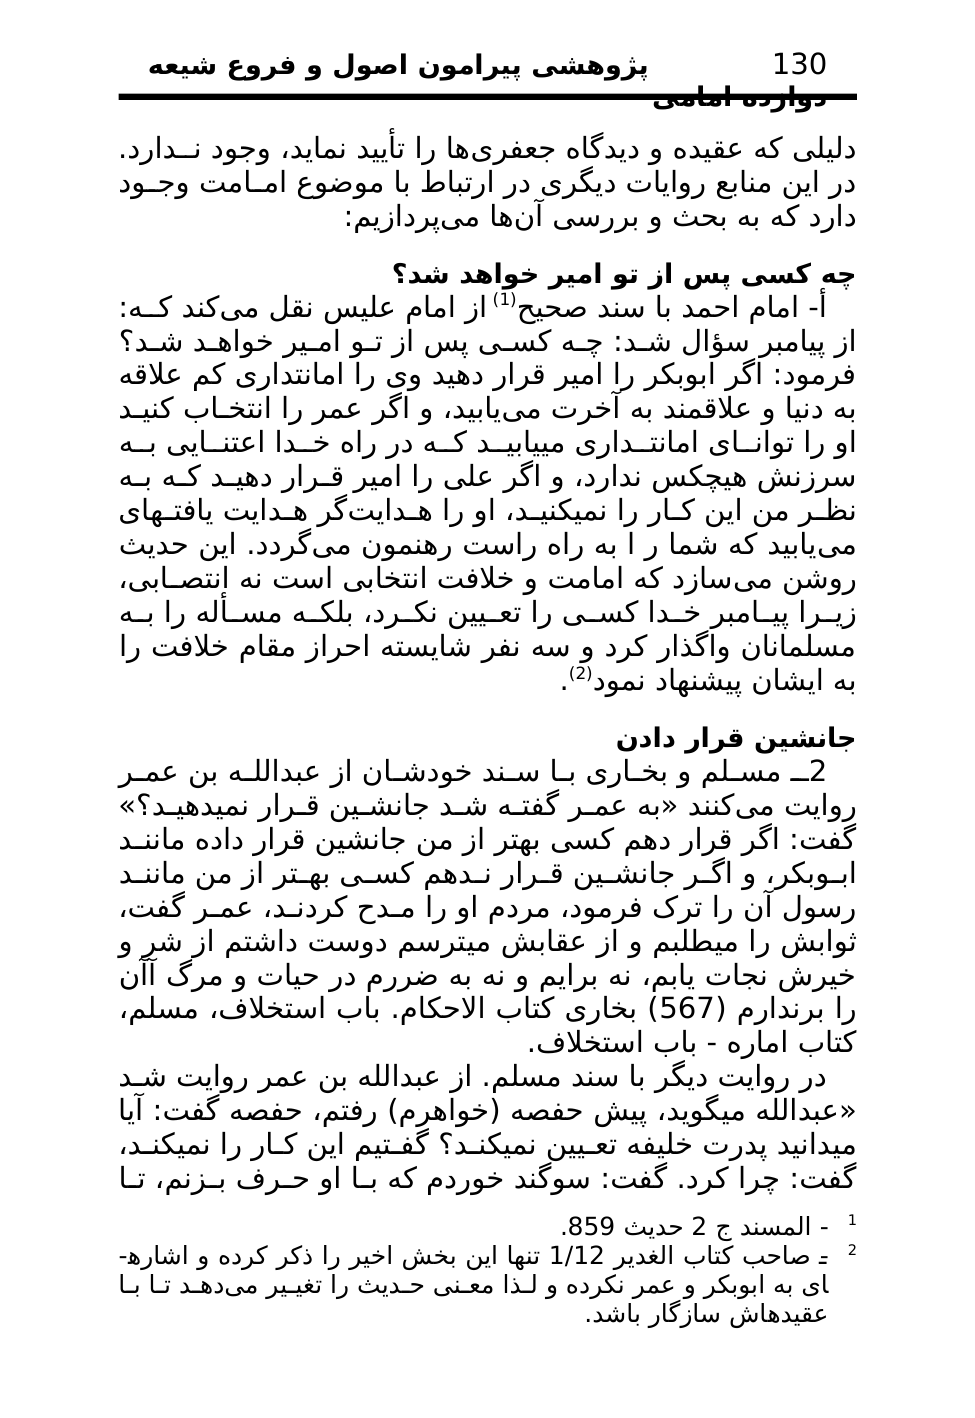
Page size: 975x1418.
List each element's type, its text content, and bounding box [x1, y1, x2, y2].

text جانشین قرار دادن [118, 722, 857, 754]
text 2ـ مسلم و بخاری با سند خودشان از عبدالله بن عمر روایت می‌کنند «به عمر گفته شد جانشین قرار نمیدهید؟» گفت: اگر قرار دهم کسی بهتر از من جانشین قرار داده مانند ابوبکر، و اگر جانشین قرار ندهم کسی بهتر از من مانند رسول آن را ترک فرمود، مردم او را مدح کردند، عمر گفت، ثوابش را میطلبم و از عقابش میترسم دوست داشتم از شر و خیرش نجات یابم، نه برایم و نه به ضررم در حیات و مرگ آآن را برندارم (567) بخاری کتاب الاحکام. باب استخلاف، مسلم، کتاب اماره - باب استخلاف. [118, 754, 857, 1060]
text أ- امام احمد با سند صحیح() از امام علیس نقل می‌کند که: از پیامبر سؤال شد: چه کسی پس از تو امیر خواهد شد؟ فرمود: اگر ابوبکر را امیر قرار دهید وی را امانتداری کم علاقه به دنیا و علاقمند به آخرت می‌یابید، و اگر عمر را انتخاب کنید او را توانای امانتداری مییابید که در راه خدا اعتنایی به سرزنش هیچکس ندارد، و اگر علی را امیر قرار دهید که به نظر من این کار را نمیکنید، او را هدایت‌گر هدایت یافتهای می‌یابید که شما ر ا به راه راست رهنمون می‌گردد. این حدیث روشن می‌سازد که امامت و خلافت انتخابی است نه انتصابی، زیرا پیامبر خدا کسی را تعیین نکرد، بلکه مسأله را به مسلمانان واگذار کرد و سه نفر شایسته احراز مقام خلافت را به ایشان پیشنهاد نمود(). [118, 290, 857, 697]
text چه کسی پس از تو امیر خواهد شد؟ [118, 258, 857, 290]
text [118, 1060, 857, 1196]
text از تحقیقات گذشته دریافتیم در سنت - نبوی - چنانکه کتب هشتگانه و دیگر کتبی که بدان‌ها مراجعه کردیم نقل می‌نمایند دلیلی که عقیده و دیدگاه جعفری‌ها را تأیید نماید، وجود ندارد. در این منابع روایات دیگری در ارتباط با موضوع امامت وجود دارد که به بحث و بررسی آن‌ها می‌پردازیم: [118, 132, 857, 233]
